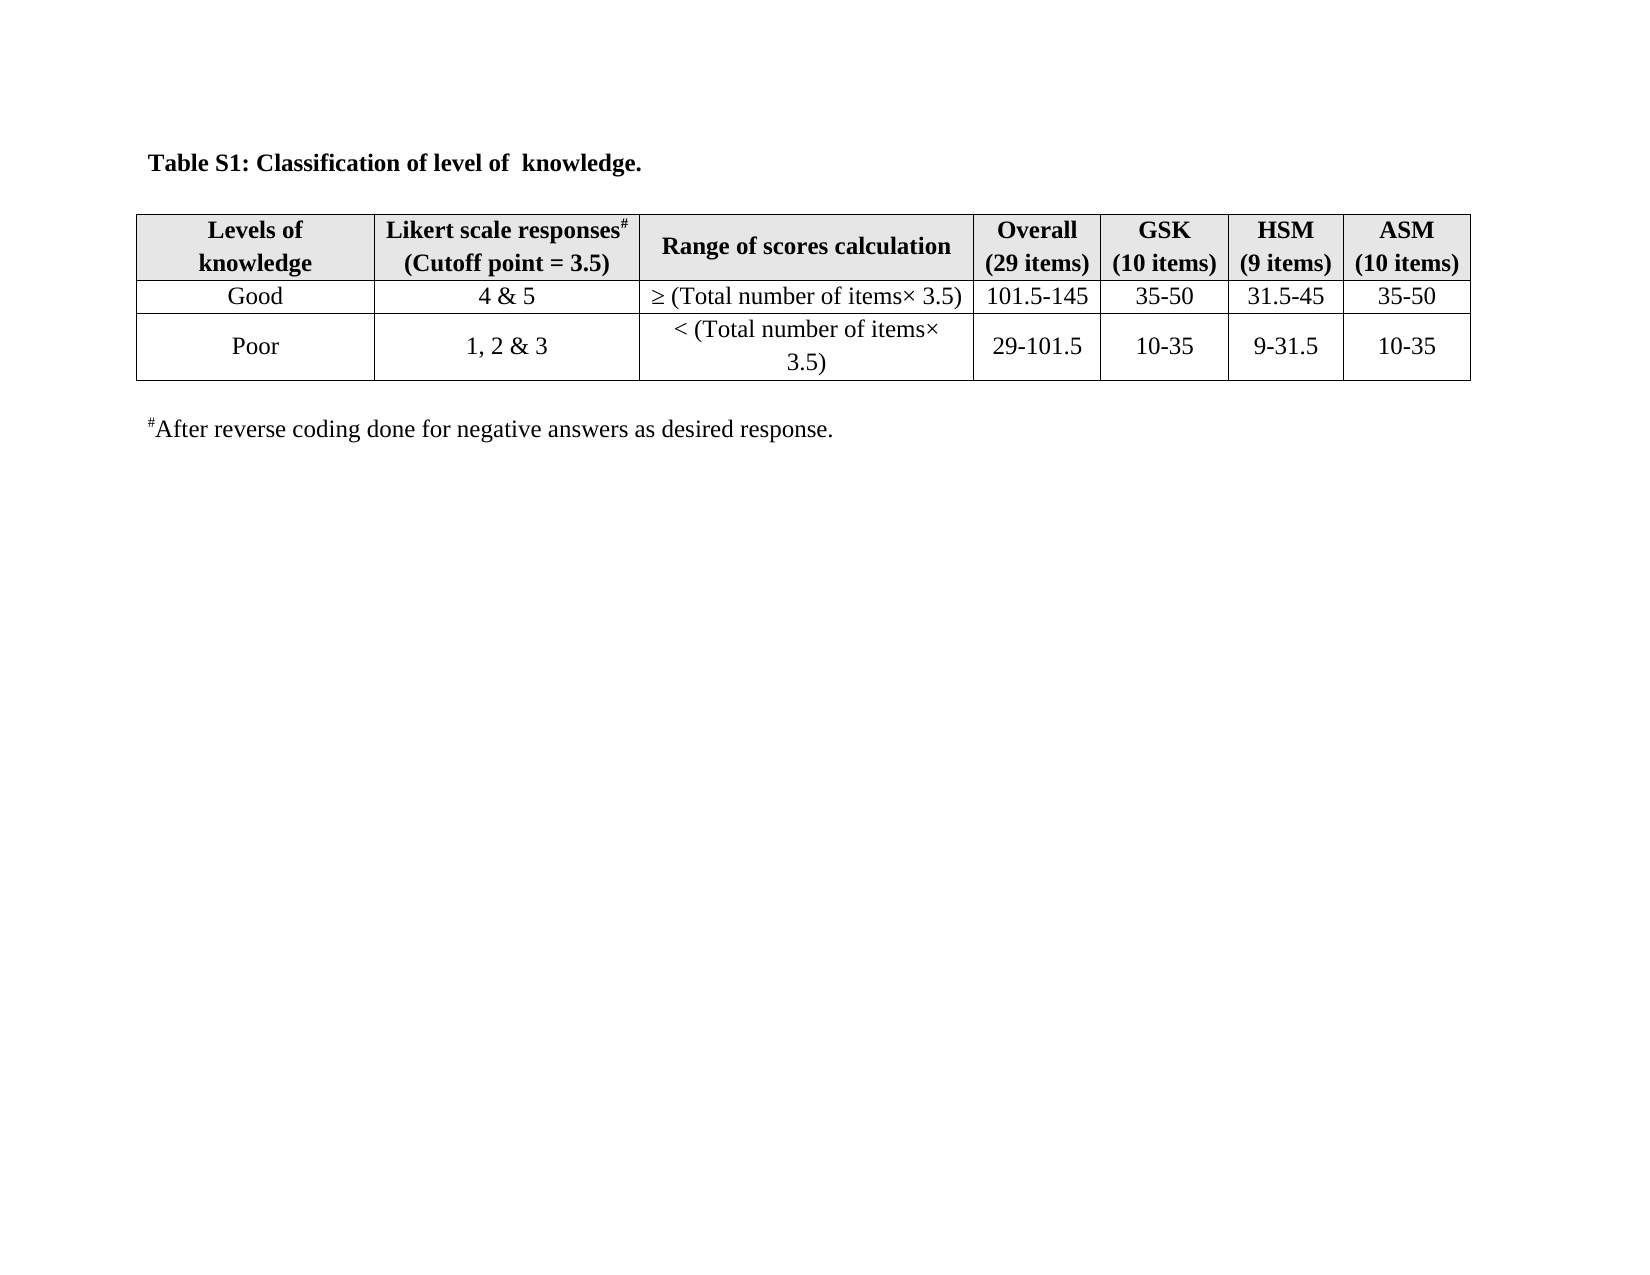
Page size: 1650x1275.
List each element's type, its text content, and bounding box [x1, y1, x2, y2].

table_header GSK (10 items) [1101, 215, 1228, 280]
table_cell 10-35 [1344, 314, 1470, 380]
table_cell 9-31.5 [1229, 314, 1343, 380]
table_header Levels of knowledge [137, 215, 374, 280]
table_cell ≥ (Total number of items× 3.5) [640, 281, 973, 313]
table_header Overall (29 items) [974, 215, 1100, 280]
table_header Likert scale responses# (Cutoff point = 3.5) [375, 215, 639, 280]
table_cell 101.5-145 [974, 281, 1100, 313]
table_cell 1, 2 & 3 [375, 314, 639, 380]
table_cell 4 & 5 [375, 281, 639, 313]
text Table S1: Classification of level of knowledge. [148, 148, 1502, 176]
table_header HSM (9 items) [1229, 215, 1343, 280]
table_cell < (Total number of items× 3.5) [640, 314, 973, 380]
table_header Range of scores calculation [640, 215, 973, 280]
table_cell Good [137, 281, 374, 313]
table_cell 31.5-45 [1229, 281, 1343, 313]
table_header ASM (10 items) [1344, 215, 1470, 280]
table_cell 10-35 [1101, 314, 1228, 380]
table_cell Poor [137, 314, 374, 380]
table_cell 35-50 [1101, 281, 1228, 313]
table_cell 35-50 [1344, 281, 1470, 313]
table_cell 29-101.5 [974, 314, 1100, 380]
text #After reverse coding done for negative answers as desired response. [148, 414, 1502, 442]
